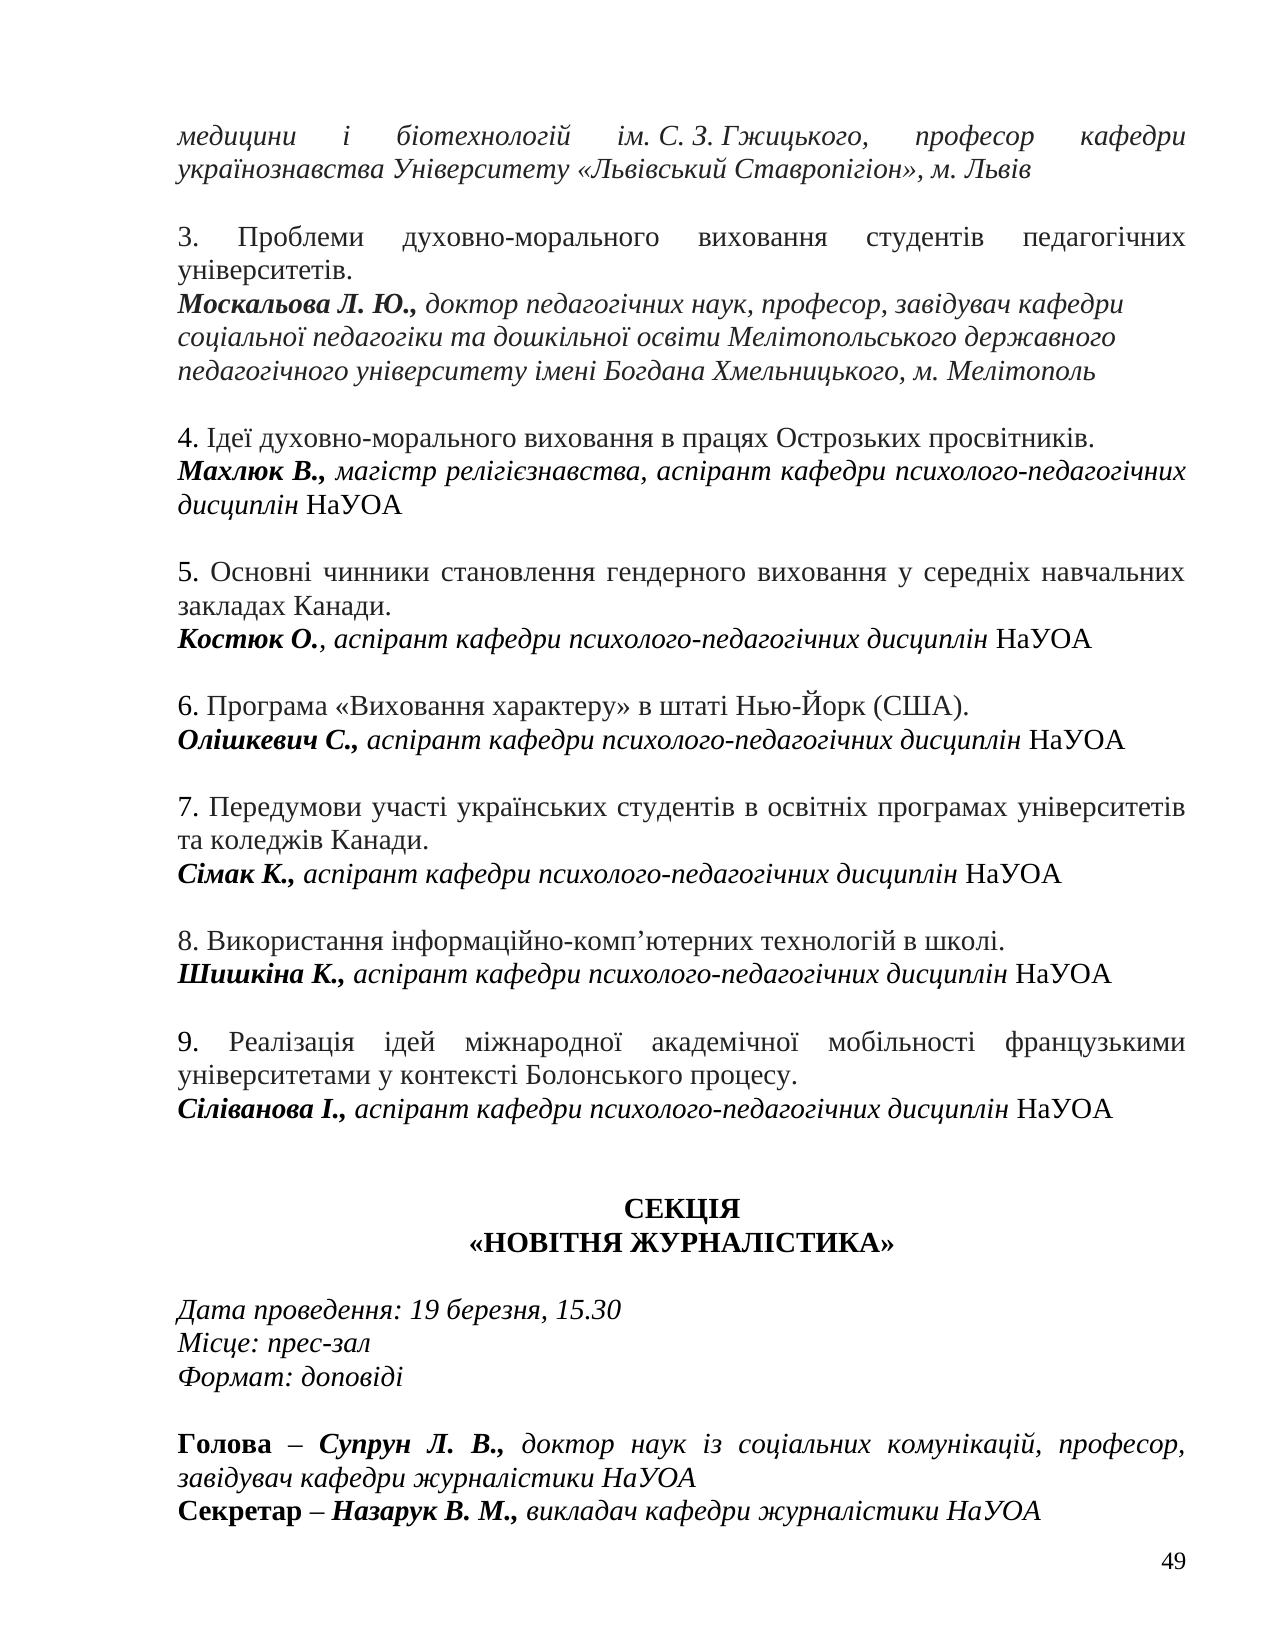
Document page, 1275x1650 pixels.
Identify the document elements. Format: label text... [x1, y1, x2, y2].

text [177, 118, 1186, 185]
text Олішкевич С., аспірант кафедри психолого-педагогічних дисциплін НаУОА [177, 722, 1186, 755]
text Голова – Супрун Л. В., доктор наук із соціальних комунікацій, професор, завідувач кафедри журналістики НаУОА [177, 1426, 1186, 1493]
text 5. Основні чинники становлення гендерного виховання у середніх навчальних закладах Канади. [177, 554, 1186, 621]
text Формат: доповіді [177, 1359, 1186, 1393]
text Дата проведення: 19 березня, 15.30 [177, 1292, 1186, 1326]
text 3. Проблеми духовно-морального виховання студентів педагогічних університетів. [177, 219, 1186, 286]
text Москальова Л. Ю., доктор педагогічних наук, професор, завідувач кафедри соціальної педагогіки та дошкільної освіти Мелітопольського державного педагогічного університету імені Богдана Хмельницького, м. Мелітополь [177, 286, 1186, 386]
text Сімак К., аспірант кафедри психолого-педагогічних дисциплін НаУОА [177, 856, 1186, 889]
text 9. Реалізація ідей міжнародної академічної мобільності французькими університетами у контексті Болонського процесу. [177, 1024, 1186, 1091]
text 4. Ідеї духовно-морального виховання в працях Острозьких просвітників. [177, 420, 1186, 453]
text Місце: прес-зал [177, 1326, 1186, 1359]
text Секретар – Назарук В. М., викладач кафедри журналістики НаУОА [177, 1493, 1186, 1527]
text 7. Передумови участі українських студентів в освітніх програмах університетів та коледжів Канади. [177, 789, 1186, 856]
text 8. Використання інформаційно-комп’ютерних технологій в школі. [177, 923, 1186, 957]
text Шишкіна К., аспірант кафедри психолого-педагогічних дисциплін НаУОА [177, 957, 1186, 990]
text 6. Програма «Виховання характеру» в штаті Нью-Йорк (США). [177, 688, 1186, 722]
text Костюк О., аспірант кафедри психолого-педагогічних дисциплін НаУОА [177, 621, 1186, 655]
text СЕКЦІЯ [177, 1191, 1186, 1225]
text Махлюк В., магістр релігієзнавства, аспірант кафедри психолого-педагогічних дисциплін НаУОА [177, 453, 1186, 521]
text «НОВІТНЯ ЖУРНАЛІСТИКА» [177, 1225, 1186, 1258]
text Сіліванова І., аспірант кафедри психолого-педагогічних дисциплін НаУОА [177, 1091, 1186, 1124]
